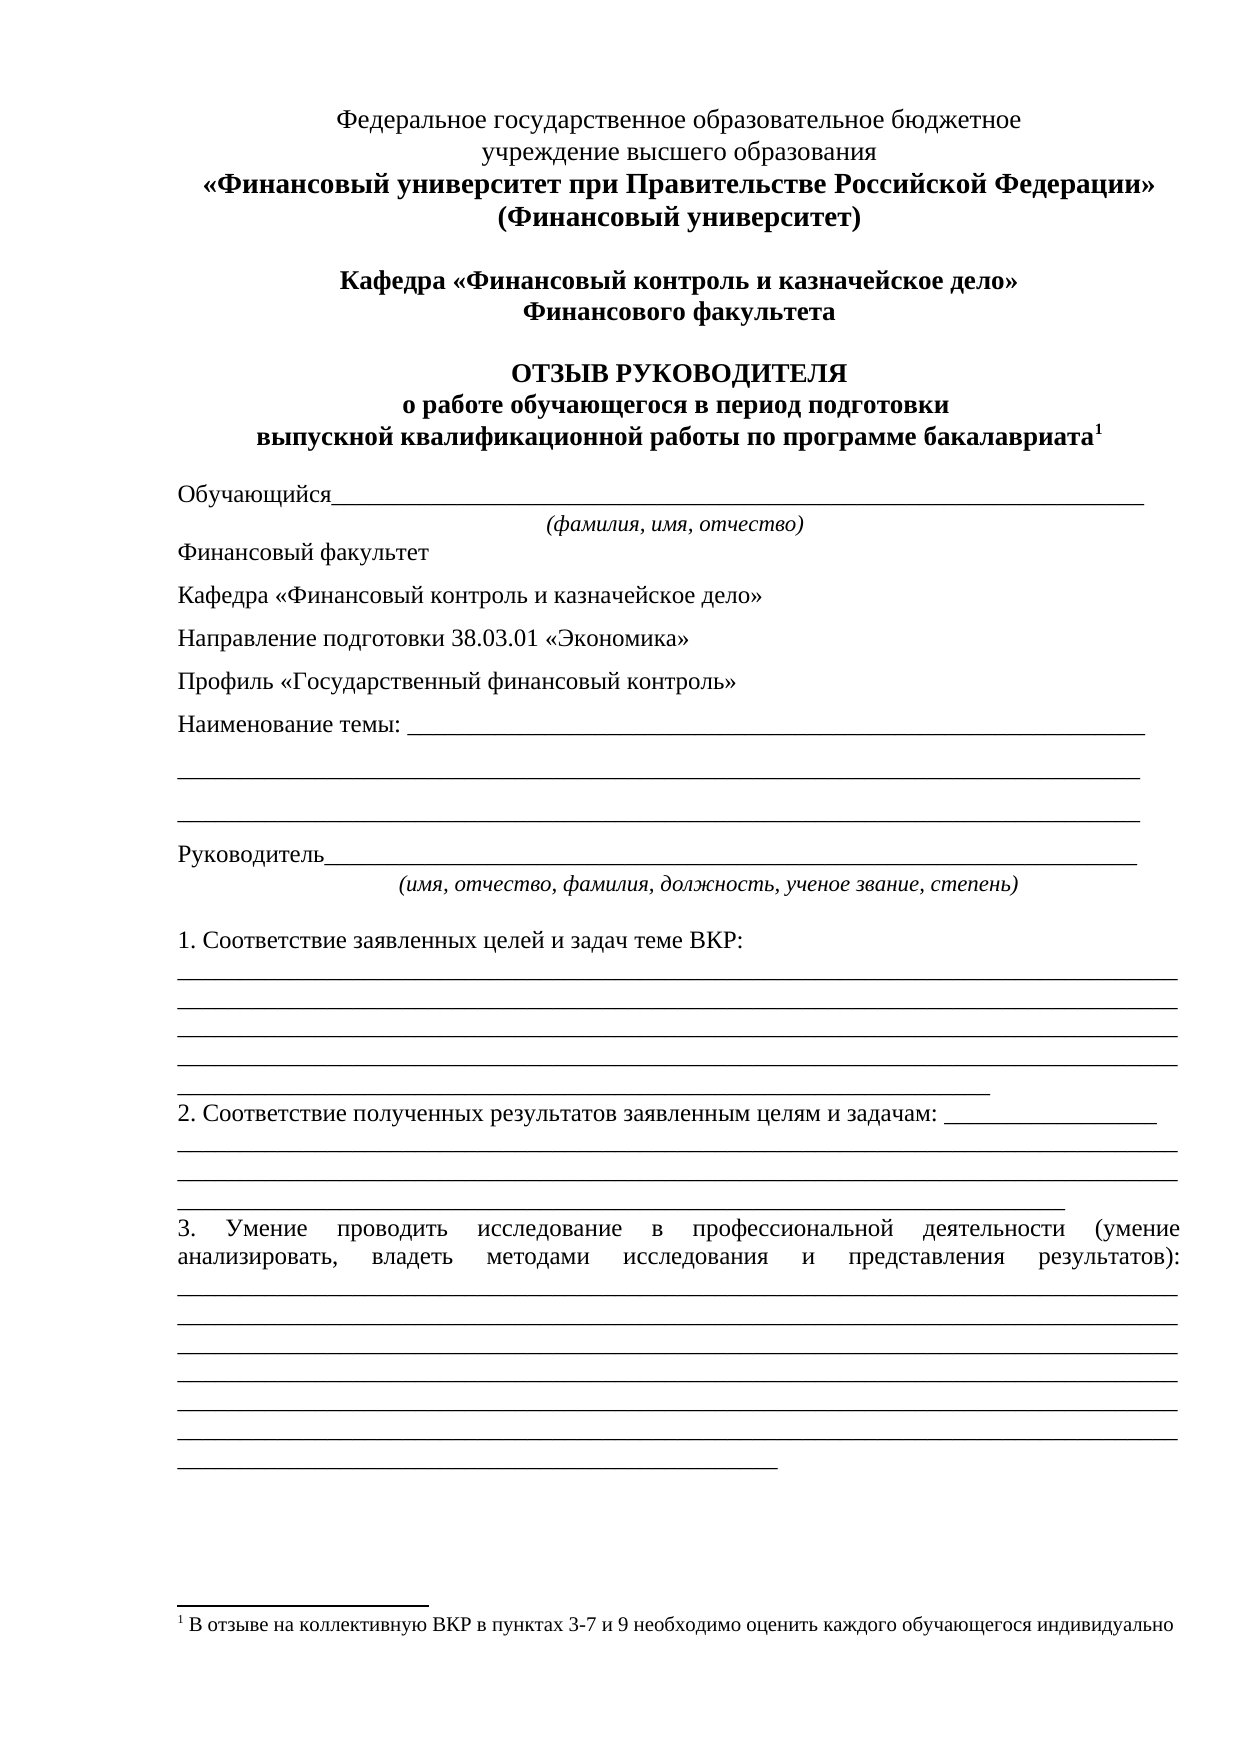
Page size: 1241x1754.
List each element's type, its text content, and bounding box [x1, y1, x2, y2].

text Обучающийся_________________________________________________________________ (фамилия, имя, отчество) [177, 479, 1181, 537]
text Кафедра «Финансовый контроль и казначейское дело» [177, 580, 1181, 609]
text Федеральное государственное образовательное бюджетное [177, 103, 1181, 134]
text учреждение высшего образования [177, 134, 1181, 166]
text (Финансовый университет) [177, 199, 1181, 233]
text _______________________________________________________________________________________________________________________________________________________________________________________________________________________________________ [177, 1126, 1181, 1213]
text Наименование темы: ___________________________________________________________ [177, 709, 1181, 738]
text Руководитель_________________________________________________________________ (имя, отчество, фамилия, должность, ученое звание, степень) [177, 839, 1181, 896]
text о работе обучающегося в период подготовки выпускной квалификационной работы по программе бакалавриата [177, 388, 1181, 451]
text Кафедра «Финансовый контроль и казначейское дело» [177, 264, 1181, 295]
text _____________________________________________________________________________ [177, 796, 1181, 824]
text Профиль «Государственный финансовый контроль» [177, 666, 1181, 695]
text 3. Умение проводить исследование в профессиональной деятельности (умение анализировать, владеть методами исследования и представления результатов): ________________________________________________________________________________________________________________________________________________________________________________________________________________________________________________________________________________________________________________________________________________________________________________________________________________________________________________________________________________________________________________________________________________ [177, 1213, 1181, 1471]
text ОТЗЫВ РУКОВОДИТЕЛЯ [177, 357, 1181, 388]
text «Финансовый университет при Правительстве Российской Федерации» [177, 166, 1181, 199]
text 1. Соответствие заявленных целей и задач теме ВКР: _________________________________________________________________________________________________________________________________________________________________________________________________________________________________________________________________________________________________________________________________________________________________________________________________ [177, 925, 1181, 1098]
text 2. Соответствие полученных результатов заявленным целям и задачам: _________________ [177, 1098, 1181, 1126]
text Финансовый факультет [177, 537, 1181, 566]
text Направление подготовки 38.03.01 «Экономика» [177, 623, 1181, 652]
text Финансового факультета [177, 295, 1181, 326]
text _____________________________________________________________________________ [177, 753, 1181, 781]
